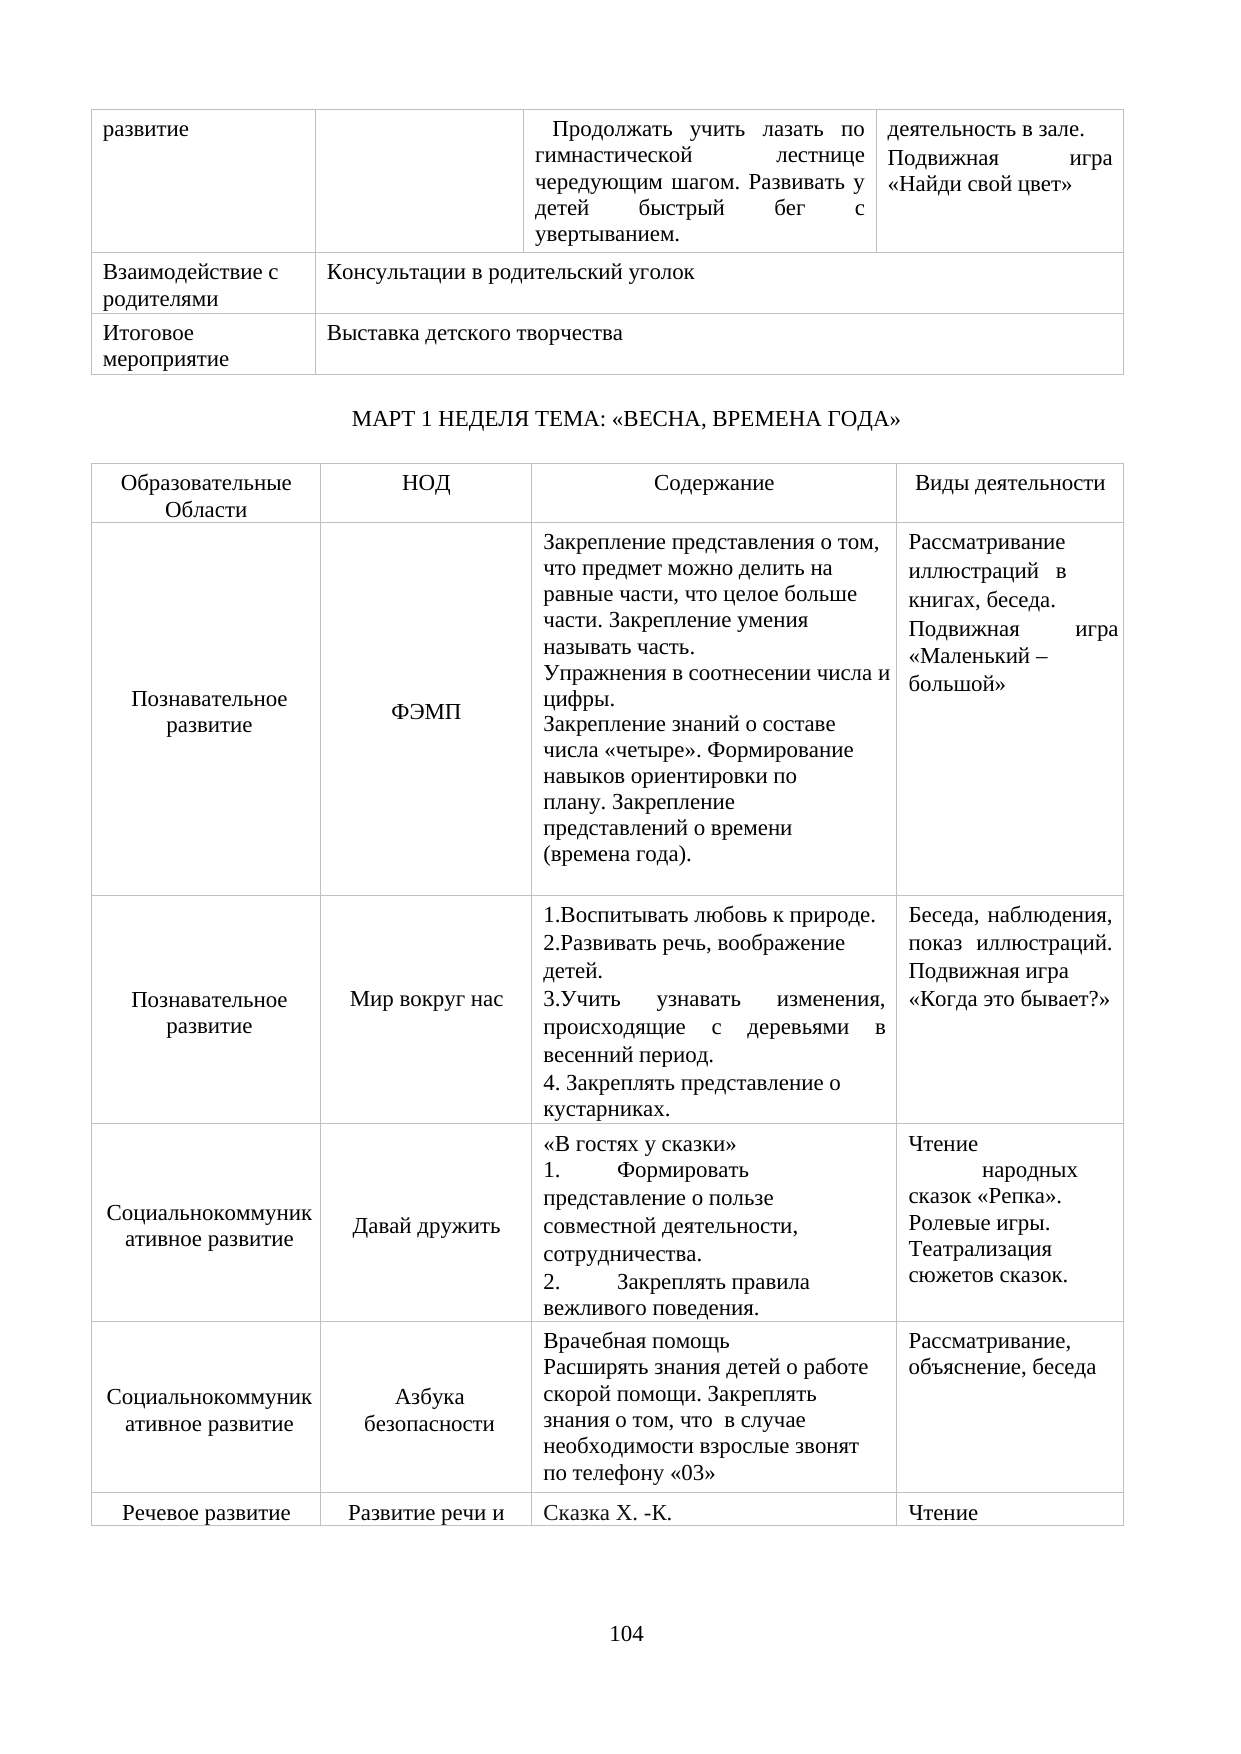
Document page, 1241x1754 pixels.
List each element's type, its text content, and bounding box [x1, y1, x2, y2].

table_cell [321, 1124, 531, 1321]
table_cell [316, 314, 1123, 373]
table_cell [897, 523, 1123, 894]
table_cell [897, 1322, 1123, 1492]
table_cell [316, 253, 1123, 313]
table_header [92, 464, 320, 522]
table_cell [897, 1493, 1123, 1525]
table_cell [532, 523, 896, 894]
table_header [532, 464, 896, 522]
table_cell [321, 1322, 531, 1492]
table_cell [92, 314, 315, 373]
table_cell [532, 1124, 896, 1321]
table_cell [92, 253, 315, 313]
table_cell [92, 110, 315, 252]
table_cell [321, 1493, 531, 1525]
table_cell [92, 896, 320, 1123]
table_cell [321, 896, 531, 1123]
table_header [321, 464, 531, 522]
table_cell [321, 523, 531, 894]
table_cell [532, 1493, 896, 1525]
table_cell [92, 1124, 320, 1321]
subtitle МАРТ 1 НЕДЕЛЯ ТЕМА: «ВЕСНА, ВРЕМЕНА ГОДА» [102, 405, 1151, 431]
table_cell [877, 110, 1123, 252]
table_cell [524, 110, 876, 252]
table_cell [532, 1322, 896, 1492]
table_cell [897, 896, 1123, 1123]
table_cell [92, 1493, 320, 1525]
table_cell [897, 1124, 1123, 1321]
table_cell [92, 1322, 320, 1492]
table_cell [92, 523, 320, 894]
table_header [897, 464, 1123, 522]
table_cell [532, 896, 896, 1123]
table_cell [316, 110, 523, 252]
